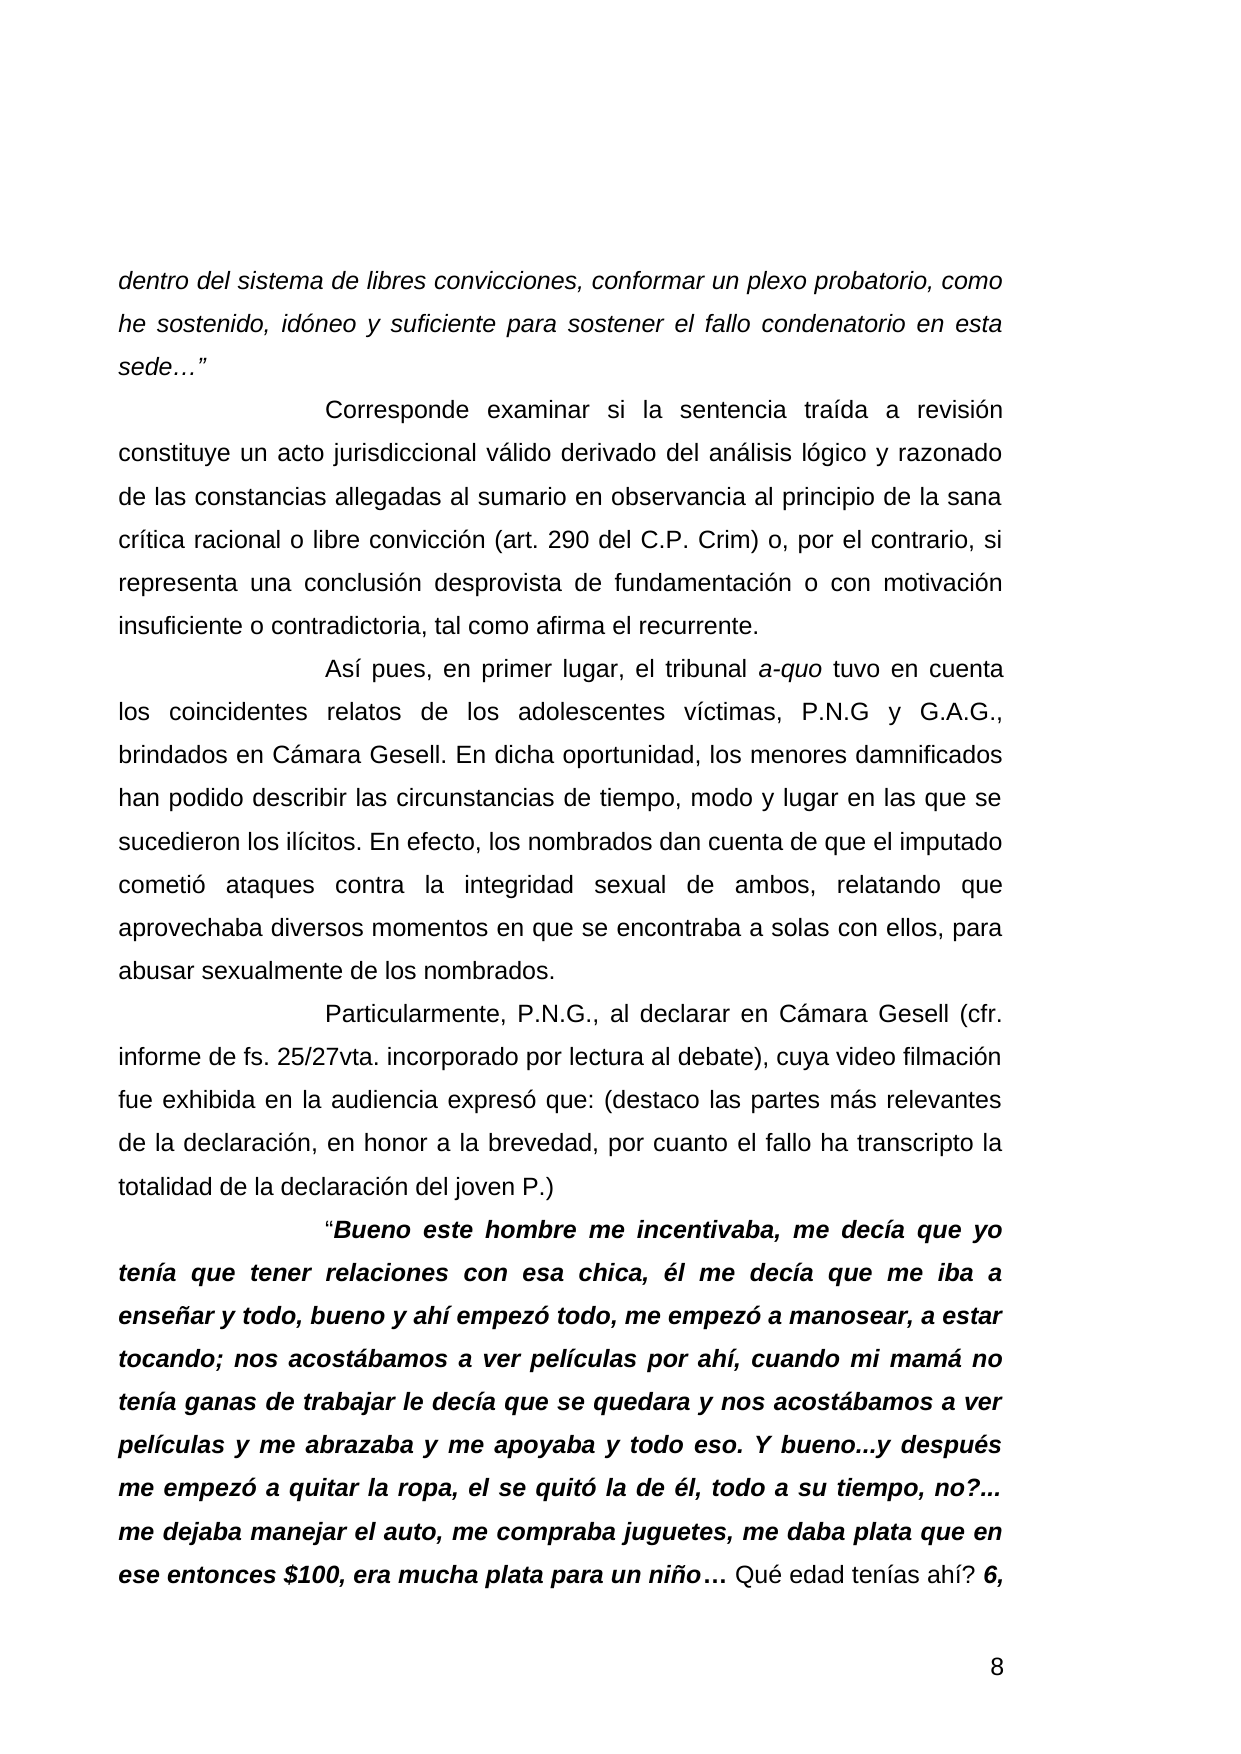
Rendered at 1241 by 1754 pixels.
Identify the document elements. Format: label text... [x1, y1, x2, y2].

text Particularmente, P.N.G., al declarar en Cámara Gesell (cfr. informe de fs. 25/27vta. incorporado por lectura al debate), cuya video filmación fue exhibida en la audiencia expresó que: (destaco las partes más relevantes de la declaración, en honor a la brevedad, por cuanto el fallo ha transcripto la totalidad de la declaración del joven P.) [118, 999, 1004, 1200]
text Así pues, en primer lugar, el tribunal a-quo tuvo en cuenta los coincidentes relatos de los adolescentes víctimas, P.N.G y G.A.G., brindados en Cámara Gesell. En dicha oportunidad, los menores damnificados han podido describir las circunstancias de tiempo, modo y lugar en las que se sucedieron los ilícitos. En efecto, los nombrados dan cuenta de que el imputado cometió ataques contra la integridad sexual de ambos, relatando que aprovechaba diversos momentos en que se encontraba a solas con ellos, para abusar sexualmente de los nombrados. [118, 654, 1004, 984]
text Corresponde examinar si la sentencia traída a revisión constituye un acto jurisdiccional válido derivado del análisis lógico y razonado de las constancias allegadas al sumario en observancia al principio de la sana crítica racional o libre convicción (art. 290 del C.P. Crim) o, por el contrario, si representa una conclusión desprovista de fundamentación o con motivación insuficiente o contradictoria, tal como afirma el recurrente. [118, 395, 1004, 639]
